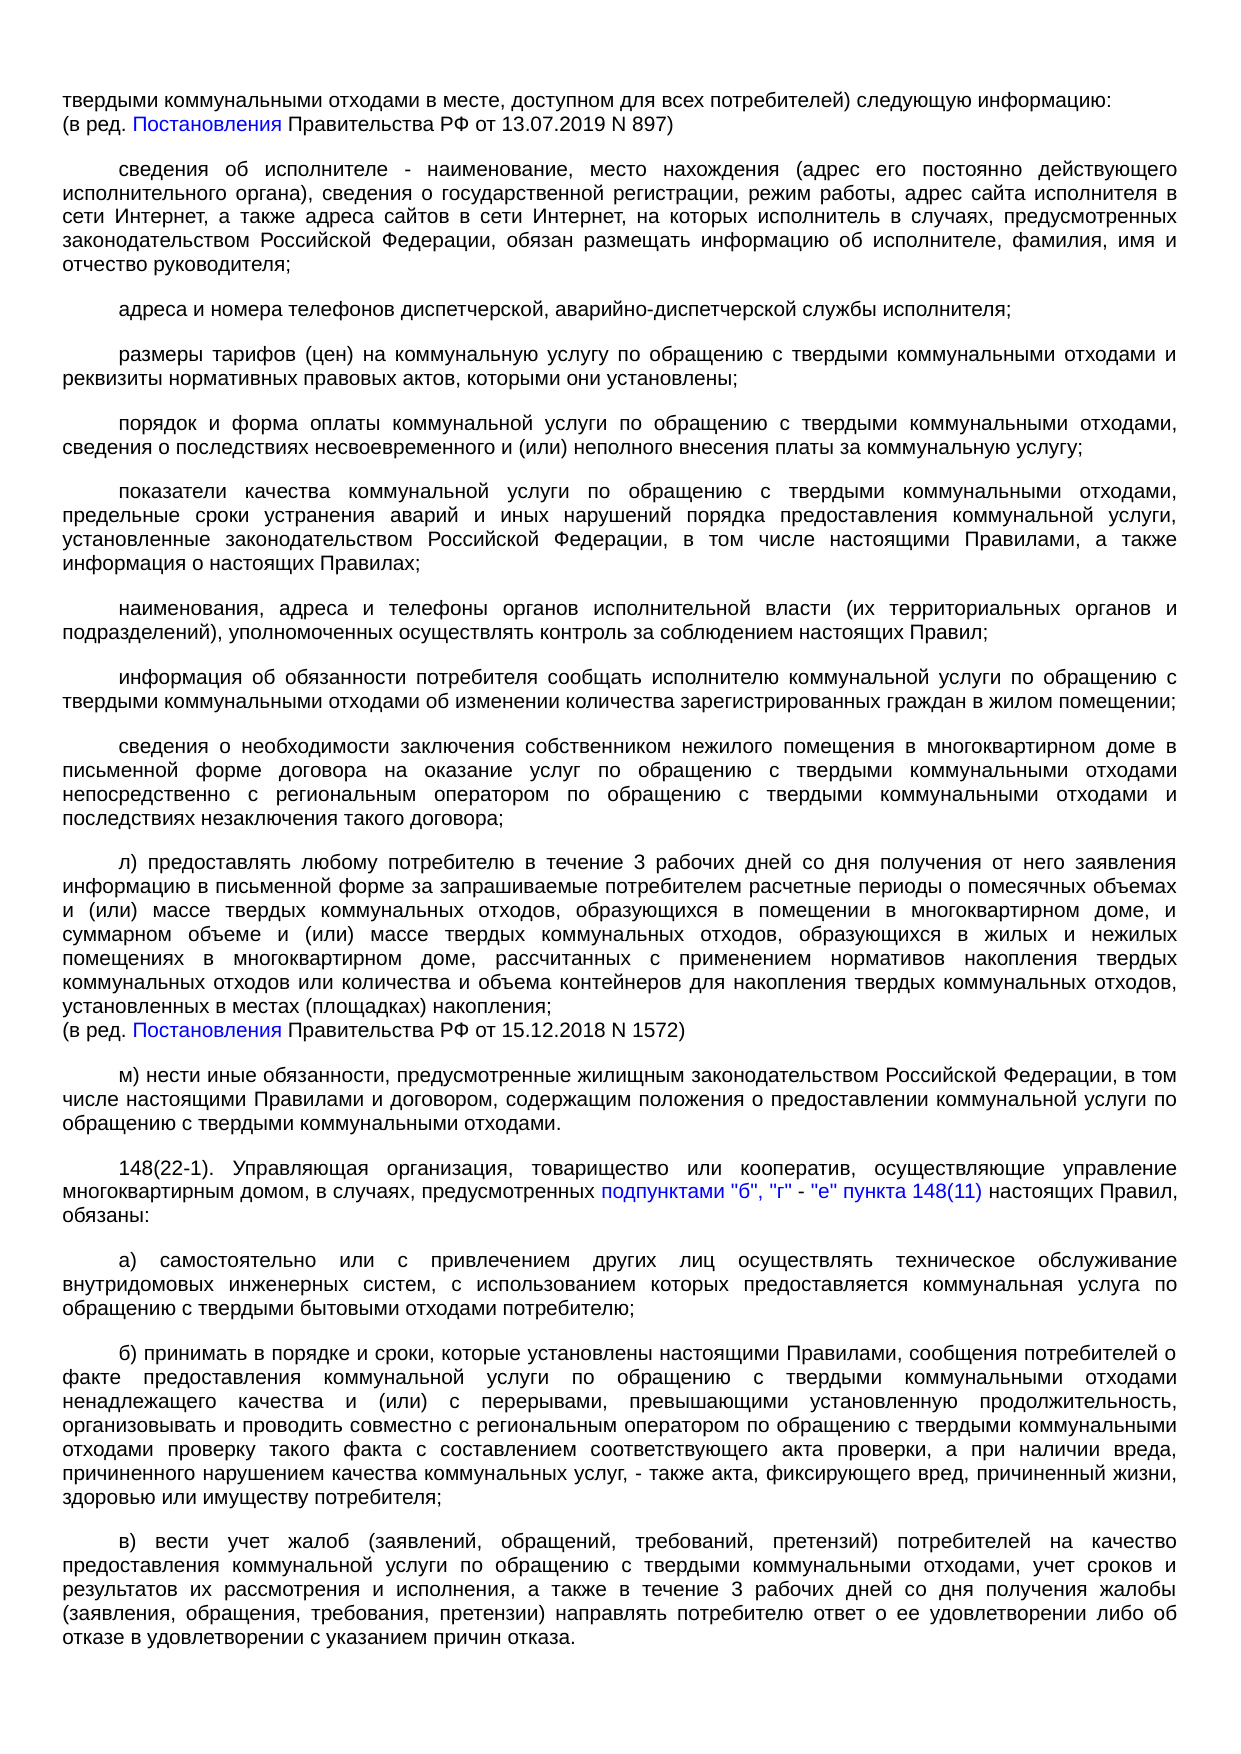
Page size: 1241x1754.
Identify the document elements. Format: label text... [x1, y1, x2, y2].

text показатели качества коммунальной услуги по обращению с твердыми коммунальными отходами, предельные сроки устранения аварий и иных нарушений порядка предоставления коммунальной услуги, установленные законодательством Российской Федерации, в том числе настоящими Правилами, а также информация о настоящих Правилах; [62, 479, 1178, 575]
text сведения об исполнителе - наименование, место нахождения (адрес его постоянно действующего исполнительного органа), сведения о государственной регистрации, режим работы, адрес сайта исполнителя в сети Интернет, а также адреса сайтов в сети Интернет, на которых исполнитель в случаях, предусмотренных законодательством Российской Федерации, обязан размещать информацию об исполнителе, фамилия, имя и отчество руководителя; [62, 156, 1178, 276]
text 148(22-1). Управляющая организация, товарищество или кооператив, осуществляющие управление многоквартирным домом, в случаях, предусмотренных подпунктами "б", "г" - "е" пункта 148(11) настоящих Правил, обязаны: [62, 1155, 1178, 1227]
text в) вести учет жалоб (заявлений, обращений, требований, претензий) потребителей на качество предоставления коммунальной услуги по обращению с твердыми коммунальными отходами, учет сроков и результатов их рассмотрения и исполнения, а также в течение 3 рабочих дней со дня получения жалобы (заявления, обращения, требования, претензии) направлять потребителю ответ о ее удовлетворении либо об отказе в удовлетворении с указанием причин отказа. [62, 1529, 1178, 1649]
text м) нести иные обязанности, предусмотренные жилищным законодательством Российской Федерации, в том числе настоящими Правилами и договором, содержащим положения о предоставлении коммунальной услуги по обращению с твердыми коммунальными отходами. [62, 1063, 1178, 1134]
text наименования, адреса и телефоны органов исполнительной власти (их территориальных органов и подразделений), уполномоченных осуществлять контроль за соблюдением настоящих Правил; [62, 596, 1178, 644]
text а) самостоятельно или с привлечением других лиц осуществлять техническое обслуживание внутридомовых инженерных систем, с использованием которых предоставляется коммунальная услуга по обращению с твердыми бытовыми отходами потребителю; [62, 1248, 1178, 1320]
text адреса и номера телефонов диспетчерской, аварийно-диспетчерской службы исполнителя; [62, 297, 1178, 321]
text информация об обязанности потребителя сообщать исполнителю коммунальной услуги по обращению с твердыми коммунальными отходами об изменении количества зарегистрированных граждан в жилом помещении; [62, 665, 1178, 713]
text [62, 88, 1178, 112]
text л) предоставлять любому потребителю в течение 3 рабочих дней со дня получения от него заявления информацию в письменной форме за запрашиваемые потребителем расчетные периоды о помесячных объемах и (или) массе твердых коммунальных отходов, образующихся в помещении в многоквартирном доме, и суммарном объеме и (или) массе твердых коммунальных отходов, образующихся в жилых и нежилых помещениях в многоквартирном доме, рассчитанных с применением нормативов накопления твердых коммунальных отходов или количества и объема контейнеров для накопления твердых коммунальных отходов, установленных в местах (площадках) накопления; [62, 850, 1178, 1018]
text порядок и форма оплаты коммунальной услуги по обращению с твердыми коммунальными отходами, сведения о последствиях несвоевременного и (или) неполного внесения платы за коммунальную услугу; [62, 411, 1178, 458]
text размеры тарифов (цен) на коммунальную услугу по обращению с твердыми коммунальными отходами и реквизиты нормативных правовых актов, которыми они установлены; [62, 342, 1178, 390]
text (в ред. Постановления Правительства РФ от 15.12.2018 N 1572) [62, 1018, 1178, 1042]
text сведения о необходимости заключения собственником нежилого помещения в многоквартирном доме в письменной форме договора на оказание услуг по обращению с твердыми коммунальными отходами непосредственно с региональным оператором по обращению с твердыми коммунальными отходами и последствиях незаключения такого договора; [62, 733, 1178, 829]
text б) принимать в порядке и сроки, которые установлены настоящими Правилами, сообщения потребителей о факте предоставления коммунальной услуги по обращению с твердыми коммунальными отходами ненадлежащего качества и (или) с перерывами, превышающими установленную продолжительность, организовывать и проводить совместно с региональным оператором по обращению с твердыми коммунальными отходами проверку такого факта с составлением соответствующего акта проверки, а при наличии вреда, причиненного нарушением качества коммунальных услуг, - также акта, фиксирующего вред, причиненный жизни, здоровью или имуществу потребителя; [62, 1341, 1178, 1508]
text (в ред. Постановления Правительства РФ от 13.07.2019 N 897) [62, 112, 1178, 136]
